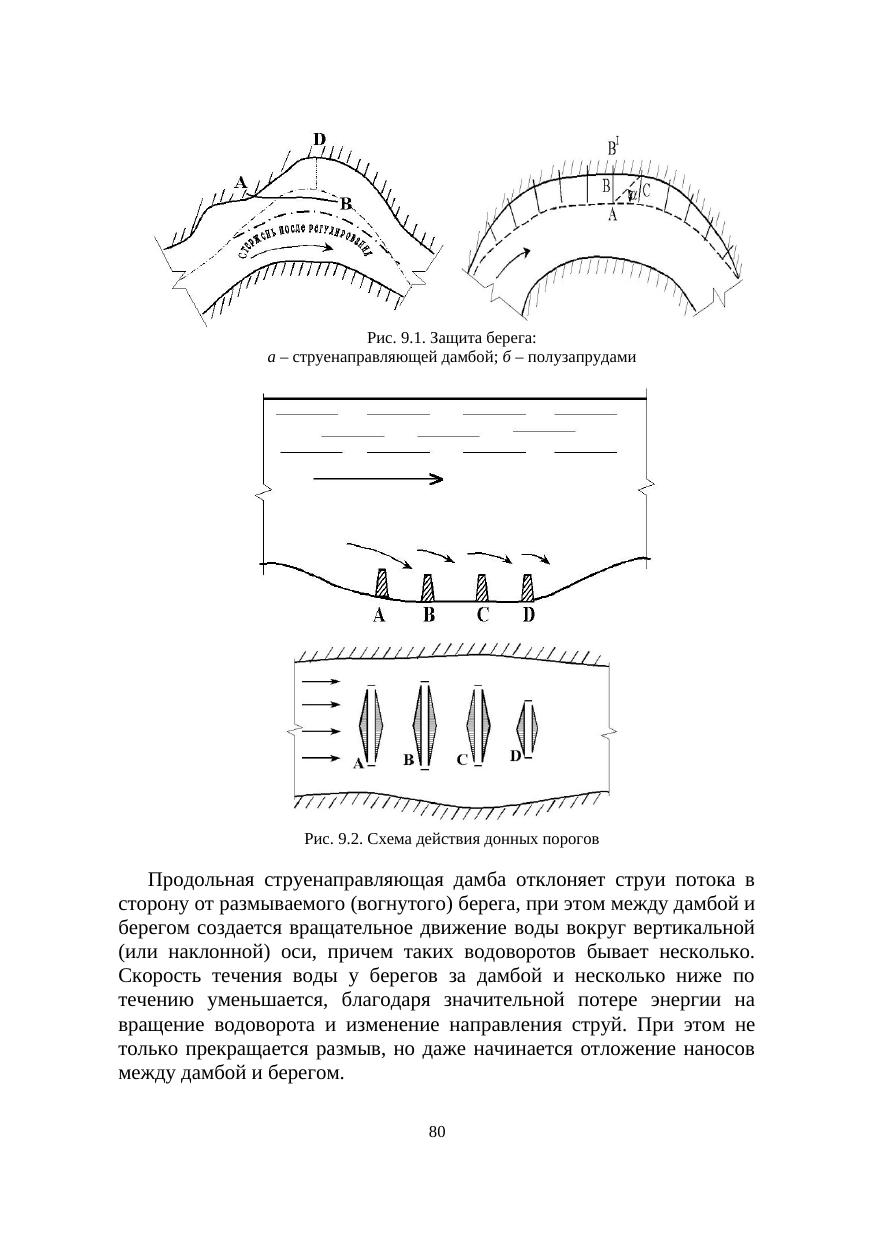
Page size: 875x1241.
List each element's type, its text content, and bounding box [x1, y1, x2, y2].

picture [147, 130, 743, 328]
text Продольная струенаправляющая дамба отклоняет струи потока в сторону от размываемого (вогнутого) берега, при этом между дамбой и берегом создается вращательное движение воды вокруг вертикальной (или наклонной) оси, причем таких водоворотов бывает несколько. Скорость течения воды у берегов за дамбой и несколько ниже по течению уменьшается, благодаря значительной потере энергии на вращение водоворота и изменение направления струй. При этом не только прекращается размыв, но даже начинается отложение наносов между дамбой и берегом. [118, 867, 756, 1084]
text а – струенаправляющей дамбой; б – полузапрудами [118, 347, 756, 366]
picture [245, 385, 659, 829]
text Рис. 9.2. Схема действия донных порогов [118, 829, 756, 848]
text Рис. 9.1. Защита берега: [118, 328, 756, 347]
